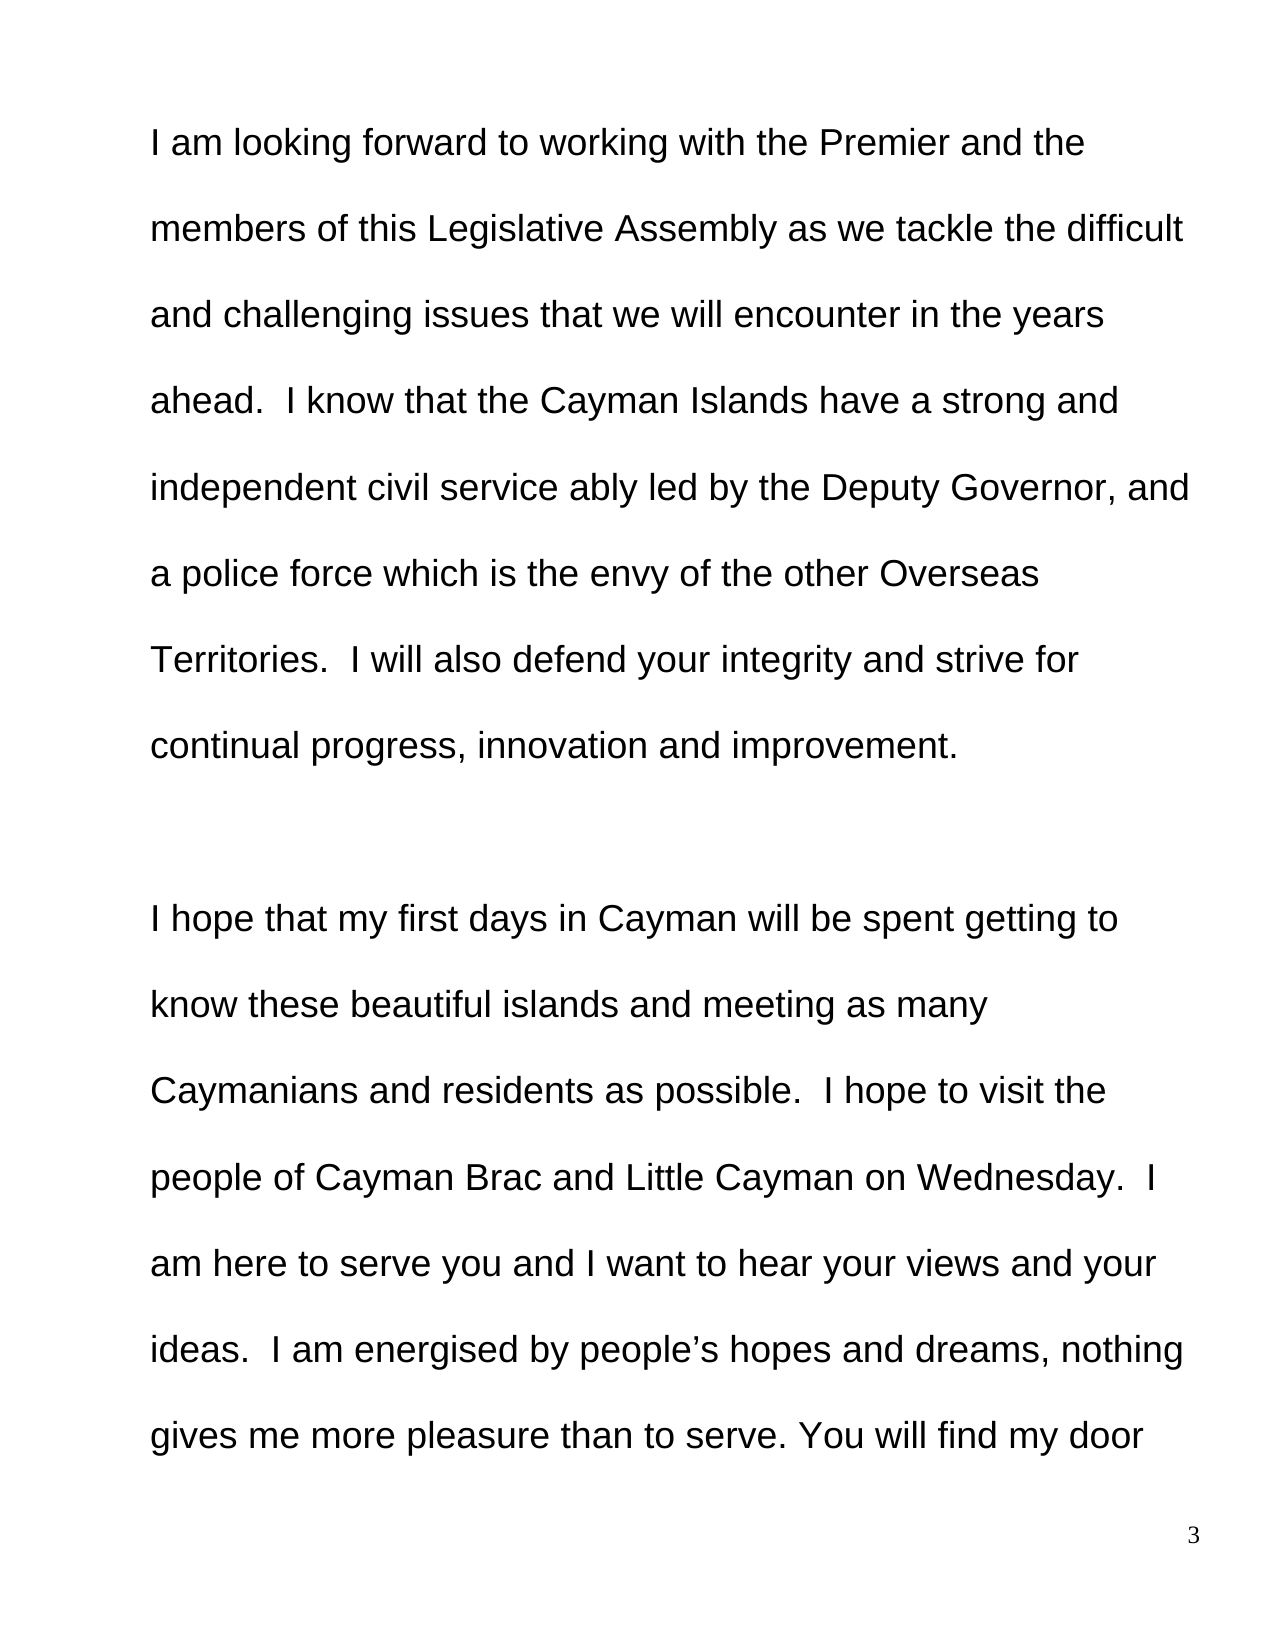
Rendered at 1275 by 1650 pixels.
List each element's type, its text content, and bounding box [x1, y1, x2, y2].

text I am looking forward to working with the Premier and the members of this Legislative Assembly as we tackle the difficult and challenging issues that we will encounter in the years ahead. I know that the Cayman Islands have a strong and independent civil service ably led by the Deputy Governor, and a police force which is the envy of the other Overseas Territories. I will also defend your integrity and strive for continual progress, innovation and improvement. [150, 120, 1200, 767]
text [150, 896, 1200, 1457]
